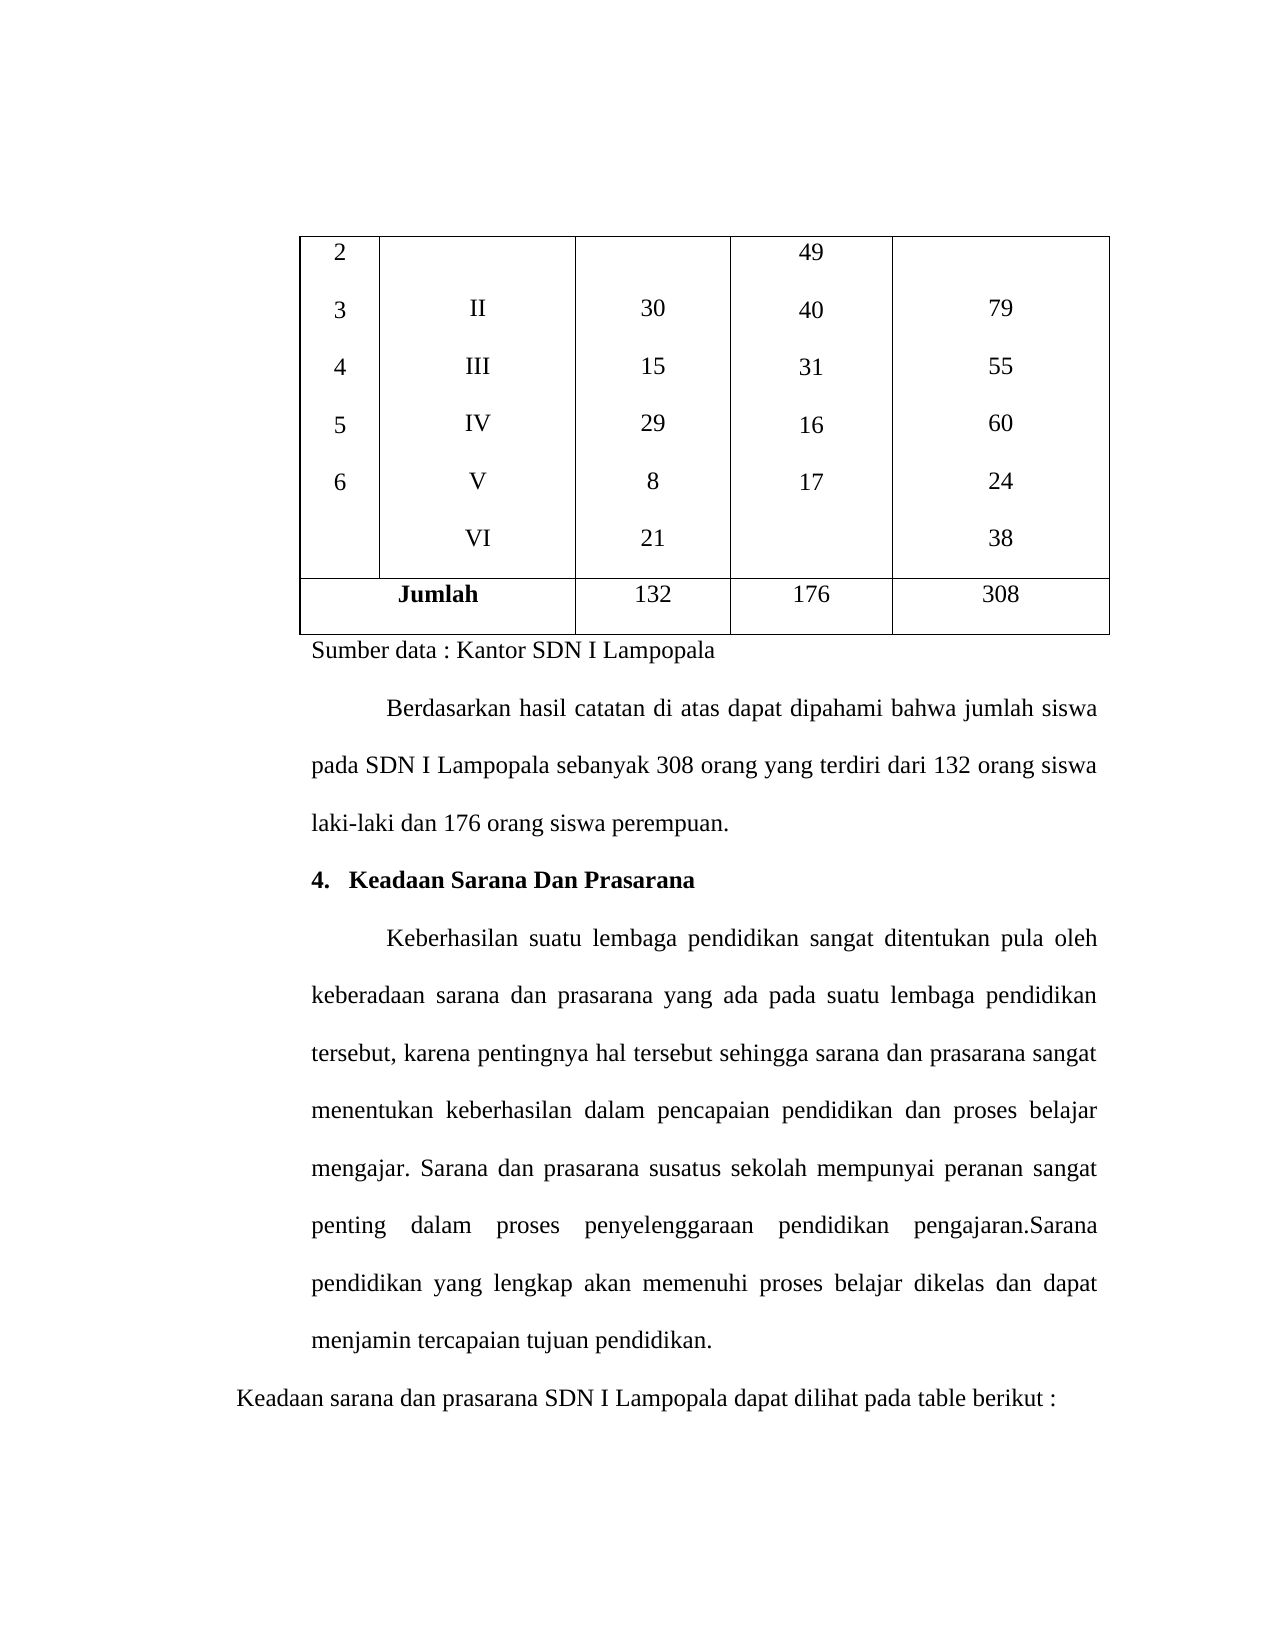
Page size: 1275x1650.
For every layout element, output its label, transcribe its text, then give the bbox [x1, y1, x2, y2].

table_cell Jumlah [301, 579, 575, 634]
table_cell 308 [893, 579, 1109, 634]
table_cell 132 [576, 579, 730, 634]
table_cell 1 2 3 4 5 6 [301, 237, 379, 578]
table_cell 52 79 55 60 24 38 [893, 237, 1109, 578]
table_cell 176 [731, 579, 892, 634]
list Sumber data : Kantor SDN I Lampopala [311, 635, 1098, 664]
table_cell 23 49 40 31 16 17 [731, 237, 892, 578]
list Keadaan Sarana Dan Prasarana [311, 865, 1098, 894]
table_cell I II III IV V VI [380, 237, 575, 578]
list Keberhasilan suatu lembaga pendidikan sangat ditentukan pula oleh keberadaan sarana dan prasarana yang ada pada suatu lembaga pendidikan tersebut, karena pentingnya hal tersebut sehingga sarana dan prasarana sangat menentukan keberhasilan dalam pencapaian pendidikan dan proses belajar mengajar. Sarana dan prasarana susatus sekolah mempunyai peranan sangat penting dalam proses penyelenggaraan pendidikan pengajaran.Sarana pendidikan yang lengkap akan memenuhi proses belajar dikelas dan dapat menjamin tercapaian tujuan pendidikan. [311, 923, 1098, 1354]
list Keadaan sarana dan prasarana SDN I Lampopala dapat dilihat pada table berikut : [236, 1383, 1098, 1412]
table_cell 29 30 15 29 8 21 [576, 237, 730, 578]
list Berdasarkan hasil catatan di atas dapat dipahami bahwa jumlah siswa pada SDN I Lampopala sebanyak 308 orang yang terdiri dari 132 orang siswa laki-laki dan 176 orang siswa perempuan. [311, 693, 1098, 837]
